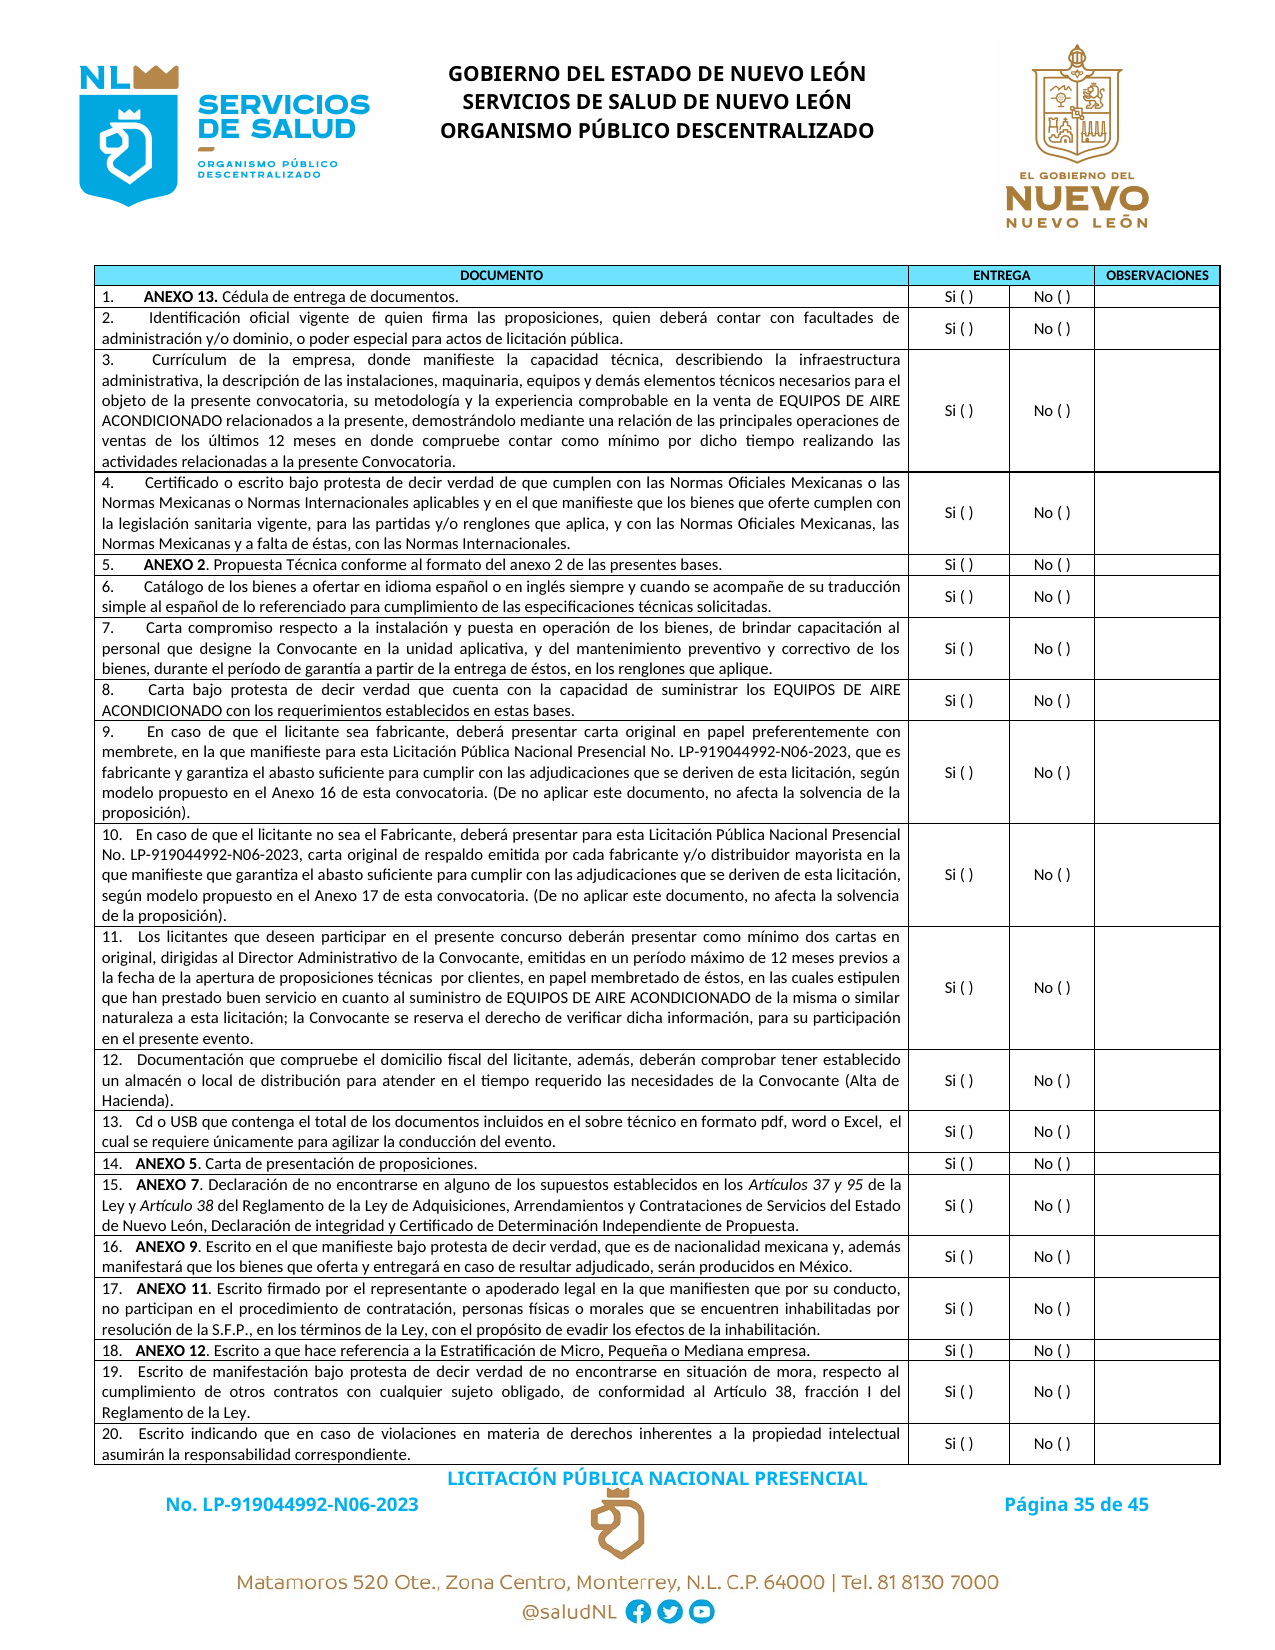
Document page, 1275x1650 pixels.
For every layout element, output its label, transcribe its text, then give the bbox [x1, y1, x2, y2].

table_cell Si ( ) [909, 1340, 1009, 1360]
table_cell 15. ANEXO 7. Declaración de no encontrarse en alguno de los supuestos establecidos en los Artículos 37 y 95 de la Ley y Artículo 38 del Reglamento de la Ley de Adquisiciones, Arrendamientos y Contrataciones de Servicios del Estado de Nuevo León, Declaración de integridad y Certificado de Determinación Independiente de Propuesta. [95, 1175, 908, 1235]
table_cell [1095, 1050, 1219, 1110]
table_cell Si ( ) [909, 350, 1009, 471]
table_cell [1095, 286, 1219, 307]
table_cell 7. Carta compromiso respecto a la instalación y puesta en operación de los bienes, de brindar capacitación al personal que designe la Convocante en la unidad aplicativa, y del mantenimiento preventivo y correctivo de los bienes, durante el período de garantía a partir de la entrega de éstos, en los renglones que aplique. [95, 618, 908, 679]
table_cell [1095, 1111, 1219, 1152]
table_cell No ( ) [1010, 1175, 1094, 1235]
table_cell [1095, 680, 1219, 720]
table_cell Si ( ) [909, 680, 1009, 720]
table_cell 13. Cd o USB que contenga el total de los documentos incluidos en el sobre técnico en formato pdf, word o Excel, el cual se requiere únicamente para agilizar la conducción del evento. [95, 1111, 908, 1152]
table_cell [1095, 1175, 1219, 1235]
table_cell [1095, 1236, 1219, 1277]
table_cell [1095, 555, 1219, 575]
table_cell Si ( ) [909, 1424, 1009, 1464]
table_cell Si ( ) [909, 286, 1009, 307]
table_header DOCUMENTO [95, 266, 908, 285]
table_cell 9. En caso de que el licitante sea fabricante, deberá presentar carta original en papel preferentemente con membrete, en la que manifieste para esta Licitación Pública Nacional Presencial No. LP-919044992-N06-2023, que es fabricante y garantiza el abasto suficiente para cumplir con las adjudicaciones que se deriven de esta licitación, según modelo propuesto en el Anexo 16 de esta convocatoria. (De no aplicar este documento, no afecta la solvencia de la proposición). [95, 721, 908, 823]
table_cell Si ( ) [909, 618, 1009, 679]
table_cell No ( ) [1010, 1050, 1094, 1110]
table_cell [1095, 1340, 1219, 1360]
table_cell [1095, 576, 1219, 617]
table_cell No ( ) [1010, 350, 1094, 471]
table_cell No ( ) [1010, 308, 1094, 348]
table_cell 1. ANEXO 13. Cédula de entrega de documentos. [95, 286, 908, 307]
table_cell Si ( ) [909, 1236, 1009, 1277]
picture [46, 61, 396, 212]
table_cell 18. ANEXO 12. Escrito a que hace referencia a la Estratificación de Micro, Pequeña o Mediana empresa. [95, 1340, 908, 1360]
table_cell [1095, 927, 1219, 1048]
table_cell 8. Carta bajo protesta de decir verdad que cuenta con la capacidad de suministrar los EQUIPOS DE AIRE ACONDICIONADO con los requerimientos establecidos en estas bases. [95, 680, 908, 720]
table_cell No ( ) [1010, 1424, 1094, 1464]
table_cell Si ( ) [909, 1278, 1009, 1339]
table_cell [1095, 1153, 1219, 1173]
picture [995, 39, 1155, 240]
table_cell Si ( ) [909, 721, 1009, 823]
table_cell No ( ) [1010, 286, 1094, 307]
table_cell [1095, 308, 1219, 348]
table_cell 20. Escrito indicando que en caso de violaciones en materia de derechos inherentes a la propiedad intelectual asumirán la responsabilidad correspondiente. [95, 1424, 908, 1464]
table_header OBSERVACIONES [1095, 266, 1219, 285]
table_cell [1095, 618, 1219, 679]
picture [532, 1474, 537, 1482]
table_cell Si ( ) [909, 1050, 1009, 1110]
table_cell 16. ANEXO 9. Escrito en el que manifieste bajo protesta de decir verdad, que es de nacionalidad mexicana y, además manifestará que los bienes que oferta y entregará en caso de resultar adjudicado, serán producidos en México. [95, 1236, 908, 1277]
table_cell No ( ) [1010, 680, 1094, 720]
table_cell 6. Catálogo de los bienes a ofertar en idioma español o en inglés siempre y cuando se acompañe de su traducción simple al español de lo referenciado para cumplimiento de las especificaciones técnicas solicitadas. [95, 576, 908, 617]
table_cell 17. ANEXO 11. Escrito firmado por el representante o apoderado legal en la que manifiesten que por su conducto, no participan en el procedimiento de contratación, personas físicas o morales que se encuentren inhabilitadas por resolución de la S.F.P., en los términos de la Ley, con el propósito de evadir los efectos de la inhabilitación. [95, 1278, 908, 1339]
table_cell 10. En caso de que el licitante no sea el Fabricante, deberá presentar para esta Licitación Pública Nacional Presencial No. LP-919044992-N06-2023, carta original de respaldo emitida por cada fabricante y/o distribuidor mayorista en la que manifieste que garantiza el abasto suficiente para cumplir con las adjudicaciones que se deriven de esta licitación, según modelo propuesto en el Anexo 17 de esta convocatoria. (De no aplicar este documento, no afecta la solvencia de la proposición). [95, 824, 908, 926]
table_cell Si ( ) [909, 555, 1009, 575]
table_cell Si ( ) [909, 1175, 1009, 1235]
table_header ENTREGA [909, 266, 1094, 285]
table_cell Si ( ) [909, 576, 1009, 617]
table_cell Si ( ) [909, 824, 1009, 926]
table_cell [1095, 350, 1219, 471]
table_cell [1095, 1424, 1219, 1464]
table_cell No ( ) [1010, 721, 1094, 823]
table_cell Si ( ) [909, 308, 1009, 348]
table_cell 2. Identificación oficial vigente de quien firma las proposiciones, quien deberá contar con facultades de administración y/o dominio, o poder especial para actos de licitación pública. [95, 308, 908, 348]
table_cell Si ( ) [909, 927, 1009, 1048]
table_cell 19. Escrito de manifestación bajo protesta de decir verdad de no encontrarse en situación de mora, respecto al cumplimiento de otros contratos con cualquier sujeto obligado, de conformidad al Artículo 38, fracción I del Reglamento de la Ley. [95, 1361, 908, 1422]
table_cell No ( ) [1010, 618, 1094, 679]
table_cell 11. Los licitantes que deseen participar en el presente concurso deberán presentar como mínimo dos cartas en original, dirigidas al Director Administrativo de la Convocante, emitidas en un período máximo de 12 meses previos a la fecha de la apertura de proposiciones técnicas por clientes, en papel membretado de éstos, en las cuales estipulen que han prestado buen servicio en cuanto al suministro de EQUIPOS DE AIRE ACONDICIONADO de la misma o similar naturaleza a esta licitación; la Convocante se reserva el derecho de verificar dicha información, para su participación en el presente evento. [95, 927, 908, 1048]
table_cell [1095, 721, 1219, 823]
table_cell 3. Currículum de la empresa, donde manifieste la capacidad técnica, describiendo la infraestructura administrativa, la descripción de las instalaciones, maquinaria, equipos y demás elementos técnicos necesarios para el objeto de la presente convocatoria, su metodología y la experiencia comprobable en la venta de EQUIPOS DE AIRE ACONDICIONADO relacionados a la presente, demostrándolo mediante una relación de las principales operaciones de ventas de los últimos 12 meses en donde compruebe contar como mínimo por dicho tiempo realizando las actividades relacionadas a la presente Convocatoria. [95, 350, 908, 471]
table_cell [1095, 1278, 1219, 1339]
table_cell Si ( ) [909, 473, 1009, 554]
table_cell [1095, 473, 1219, 554]
table_cell 14. ANEXO 5. Carta de presentación de proposiciones. [95, 1153, 908, 1173]
table_cell No ( ) [1010, 1278, 1094, 1339]
table_cell No ( ) [1010, 1236, 1094, 1277]
table_cell No ( ) [1010, 1153, 1094, 1173]
table_cell Si ( ) [909, 1361, 1009, 1422]
table_cell 4. Certificado o escrito bajo protesta de decir verdad de que cumplen con las Normas Oficiales Mexicanas o las Normas Mexicanas o Normas Internacionales aplicables y en el que manifieste que los bienes que oferte cumplen con la legislación sanitaria vigente, para las partidas y/o renglones que aplica, y con las Normas Oficiales Mexicanas, las Normas Mexicanas y a falta de éstas, con las Normas Internacionales. [95, 473, 908, 554]
table_cell 5. ANEXO 2. Propuesta Técnica conforme al formato del anexo 2 de las presentes bases. [95, 555, 908, 575]
table_cell [1095, 824, 1219, 926]
table_cell No ( ) [1010, 1340, 1094, 1360]
table_cell No ( ) [1010, 927, 1094, 1048]
table_cell No ( ) [1010, 576, 1094, 617]
table_cell No ( ) [1010, 824, 1094, 926]
table_cell No ( ) [1010, 1111, 1094, 1152]
table_cell No ( ) [1010, 555, 1094, 575]
table_cell Si ( ) [909, 1111, 1009, 1152]
table_cell 12. Documentación que compruebe el domicilio fiscal del licitante, además, deberán comprobar tener establecido un almacén o local de distribución para atender en el tiempo requerido las necesidades de la Convocante (Alta de Hacienda). [95, 1050, 908, 1110]
table_cell No ( ) [1010, 473, 1094, 554]
table_cell Si ( ) [909, 1153, 1009, 1173]
table_cell [1095, 1361, 1219, 1422]
picture [0, 1470, 1248, 1639]
table_cell No ( ) [1010, 1361, 1094, 1422]
